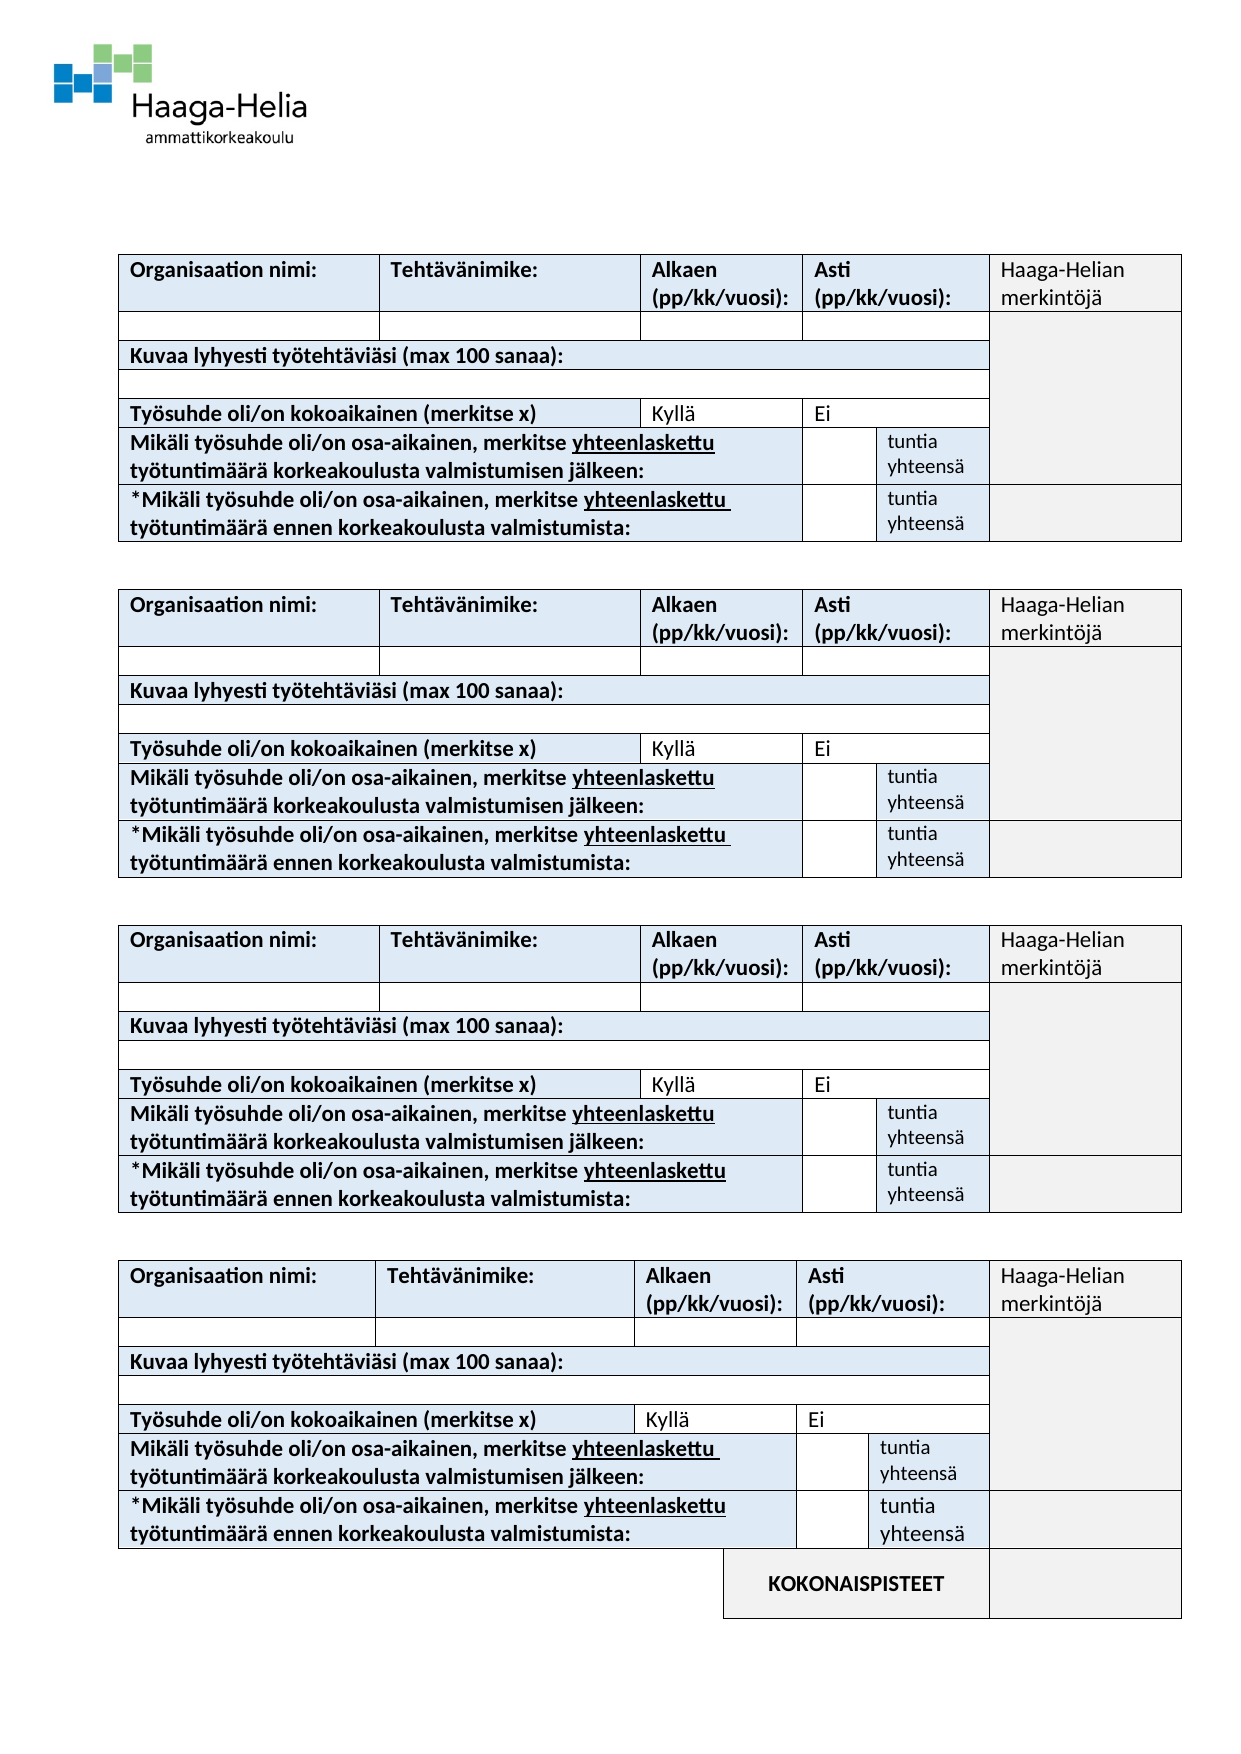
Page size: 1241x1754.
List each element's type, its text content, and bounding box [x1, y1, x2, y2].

table_cell tuntia yhteensä [877, 485, 989, 541]
table_cell [380, 983, 640, 1011]
table_cell *Mikäli työsuhde oli/on osa-aikainen, merkitse yhteenlaskettu työtuntimäärä ennen korkeakoulusta valmistumista: [119, 485, 802, 541]
table_header Alkaen (pp/kk/vuosi): [635, 1261, 796, 1317]
table_cell Kuvaa lyhyesti työtehtäviäsi (max 100 sanaa): [119, 1347, 989, 1375]
table_cell Mikäli työsuhde oli/on osa-aikainen, merkitse yhteenlaskettu työtuntimäärä korkeakoulusta valmistumisen jälkeen: [119, 428, 802, 484]
table_header Organisaation nimi: [119, 255, 379, 311]
table_cell Mikäli työsuhde oli/on osa-aikainen, merkitse yhteenlaskettu työtuntimäärä korkeakoulusta valmistumisen jälkeen: [119, 764, 802, 819]
table_cell [803, 312, 989, 340]
table_cell tuntia yhteensä [877, 1156, 989, 1212]
table_cell tuntia yhteensä [877, 821, 989, 877]
table_cell [803, 983, 989, 1011]
table_cell Mikäli työsuhde oli/on osa-aikainen, merkitse yhteenlaskettu työtuntimäärä korkeakoulusta valmistumisen jälkeen: [119, 1434, 796, 1490]
table_cell Kyllä [641, 1070, 802, 1098]
table_cell [376, 1318, 634, 1346]
table_cell [635, 1318, 796, 1346]
table_cell [119, 983, 379, 1011]
table_cell tuntia yhteensä [869, 1434, 989, 1490]
table_cell [803, 485, 876, 541]
picture [35, 25, 324, 174]
table_header Organisaation nimi: [119, 1261, 375, 1317]
table_cell Työsuhde oli/on kokoaikainen (merkitse x) [119, 1070, 640, 1098]
table_cell [119, 312, 379, 340]
table_cell [803, 821, 876, 877]
table_cell Kuvaa lyhyesti työtehtäviäsi (max 100 sanaa): [119, 341, 989, 369]
table_header Alkaen (pp/kk/vuosi): [641, 590, 802, 646]
table_cell KOKONAISPISTEET [724, 1549, 989, 1618]
table_cell tuntia yhteensä [877, 764, 989, 819]
table_cell [990, 647, 1181, 819]
table_cell [803, 647, 989, 675]
table_cell [990, 821, 1181, 877]
table_cell [641, 983, 802, 1011]
table_cell Ei [803, 399, 989, 427]
table_header Organisaation nimi: [119, 926, 379, 982]
table_cell [990, 485, 1181, 541]
table_cell Kuvaa lyhyesti työtehtäviäsi (max 100 sanaa): [119, 1012, 989, 1040]
table_header Haaga-Helian merkintöjä [990, 926, 1181, 982]
table_cell [797, 1434, 868, 1490]
table_header Alkaen (pp/kk/vuosi): [641, 926, 802, 982]
table_cell [119, 370, 989, 398]
table_cell [990, 1549, 1181, 1618]
table_header Haaga-Helian merkintöjä [990, 255, 1181, 311]
table_cell [119, 1318, 375, 1346]
table_header Tehtävänimike: [380, 926, 640, 982]
table_cell [803, 1156, 876, 1212]
table_cell [990, 1318, 1181, 1490]
table_header Tehtävänimike: [380, 590, 640, 646]
table_cell [380, 312, 640, 340]
table_cell tuntia yhteensä [877, 428, 989, 484]
table_header Haaga-Helian merkintöjä [990, 1261, 1181, 1317]
table_cell Ei [797, 1405, 989, 1433]
table_cell Ei [803, 734, 989, 762]
table_cell *Mikäli työsuhde oli/on osa-aikainen, merkitse yhteenlaskettu työtuntimäärä ennen korkeakoulusta valmistumista: [119, 821, 802, 877]
table_cell tuntia yhteensä [869, 1491, 989, 1547]
table_cell [797, 1491, 868, 1547]
table_cell *Mikäli työsuhde oli/on osa-aikainen, merkitse yhteenlaskettu työtuntimäärä ennen korkeakoulusta valmistumista: [119, 1491, 796, 1547]
table_cell [119, 1041, 989, 1069]
table_cell [803, 764, 876, 819]
table_cell [119, 705, 989, 733]
table_cell [641, 312, 802, 340]
table_cell [803, 1099, 876, 1155]
table_cell Ei [803, 1070, 989, 1098]
table_cell Mikäli työsuhde oli/on osa-aikainen, merkitse yhteenlaskettu työtuntimäärä korkeakoulusta valmistumisen jälkeen: [119, 1099, 802, 1155]
table_cell [641, 647, 802, 675]
table_cell Kyllä [635, 1405, 796, 1433]
table_header Asti (pp/kk/vuosi): [797, 1261, 989, 1317]
table_cell [797, 1318, 989, 1346]
table_header Tehtävänimike: [376, 1261, 634, 1317]
table_cell Kuvaa lyhyesti työtehtäviäsi (max 100 sanaa): [119, 676, 989, 704]
table_cell Työsuhde oli/on kokoaikainen (merkitse x) [119, 1405, 634, 1433]
table_cell [990, 312, 1181, 484]
table_cell Kyllä [641, 734, 802, 762]
table_cell *Mikäli työsuhde oli/on osa-aikainen, merkitse yhteenlaskettu työtuntimäärä ennen korkeakoulusta valmistumista: [119, 1156, 802, 1212]
table_cell [990, 1491, 1181, 1547]
table_header Alkaen (pp/kk/vuosi): [641, 255, 802, 311]
table_cell [990, 983, 1181, 1155]
table_header Asti (pp/kk/vuosi): [803, 926, 989, 982]
table_cell Työsuhde oli/on kokoaikainen (merkitse x) [119, 734, 640, 762]
table_cell tuntia yhteensä [877, 1099, 989, 1155]
table_header Asti (pp/kk/vuosi): [803, 255, 989, 311]
table_cell [803, 428, 876, 484]
table_cell [990, 1156, 1181, 1212]
table_header Haaga-Helian merkintöjä [990, 590, 1181, 646]
table_cell Työsuhde oli/on kokoaikainen (merkitse x) [119, 399, 640, 427]
table_header Tehtävänimike: [380, 255, 640, 311]
table_header Organisaation nimi: [119, 590, 379, 646]
table_cell [119, 1376, 989, 1404]
table_cell [119, 647, 379, 675]
table_cell Kyllä [641, 399, 802, 427]
table_cell [380, 647, 640, 675]
table_header Asti (pp/kk/vuosi): [803, 590, 989, 646]
